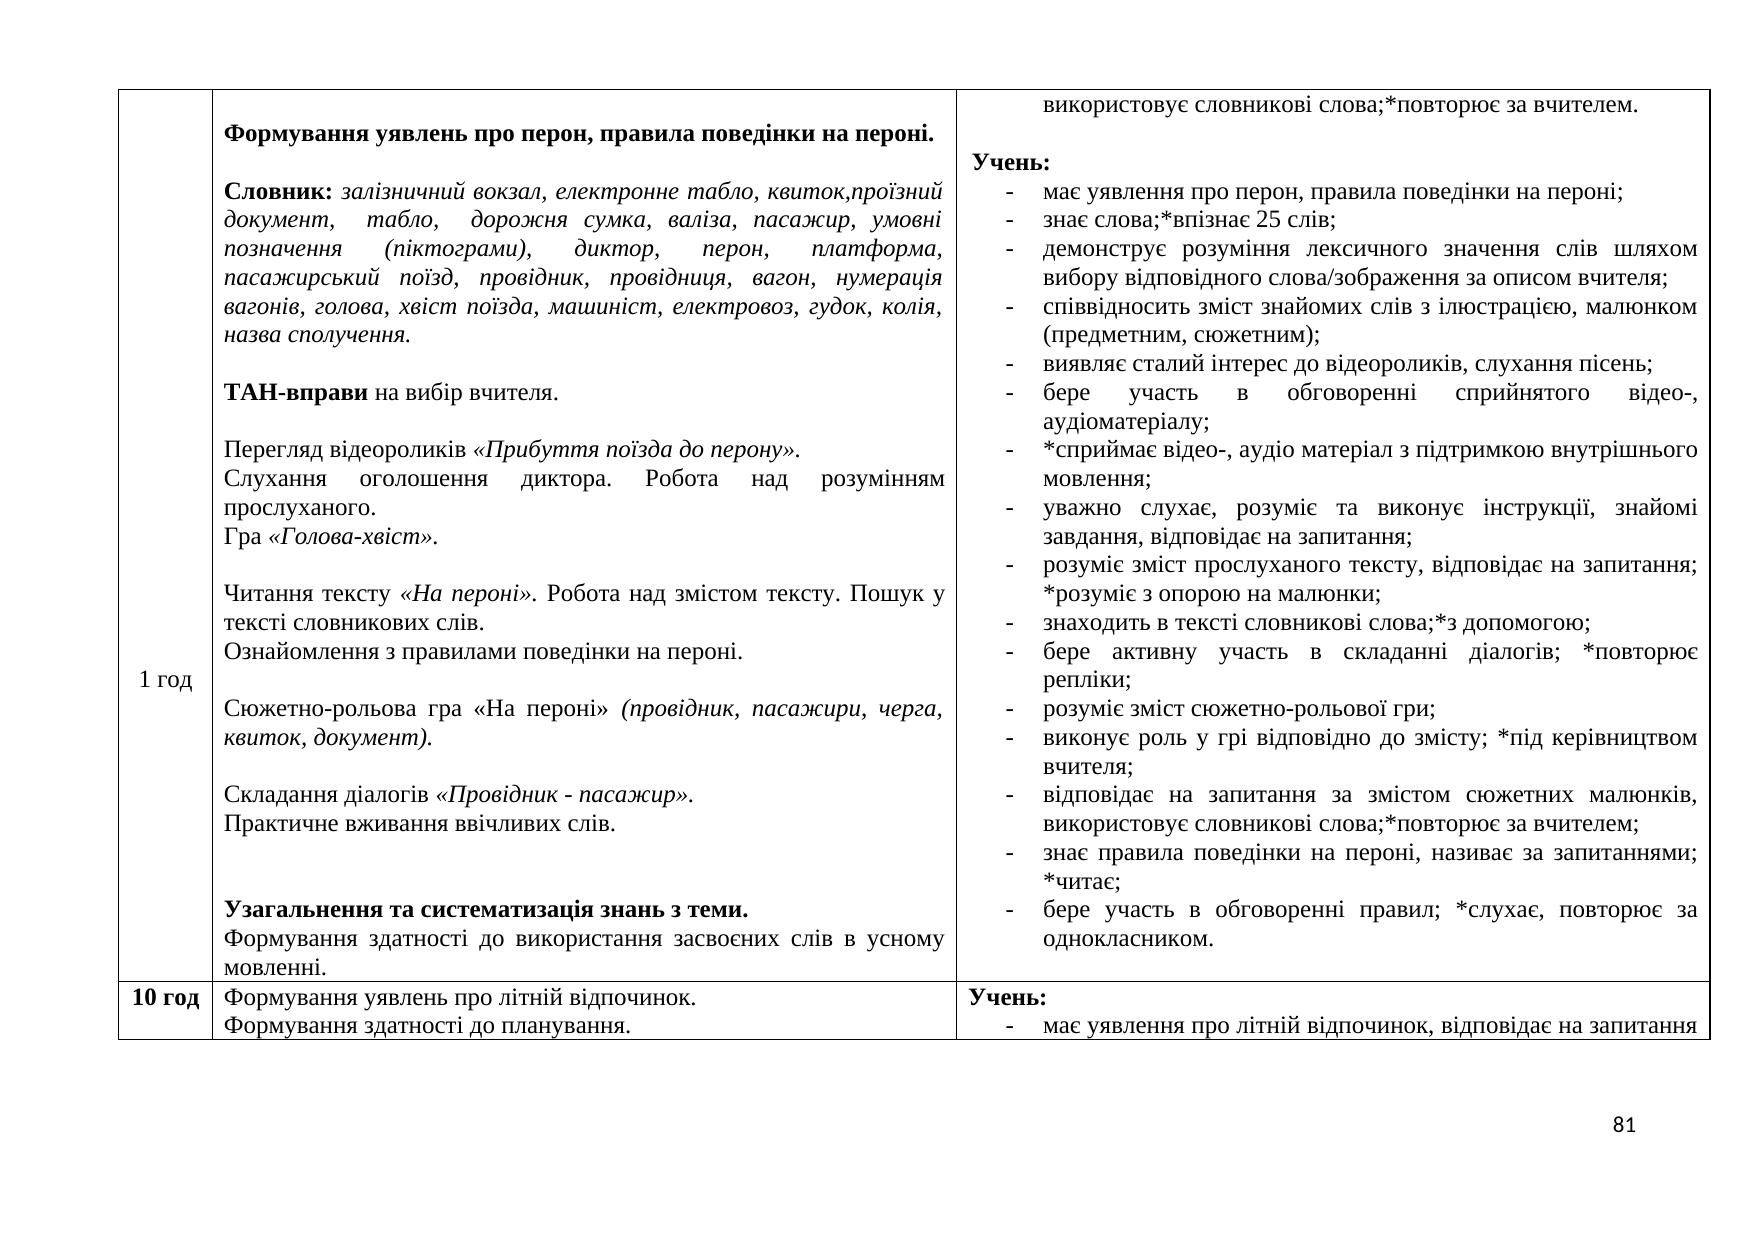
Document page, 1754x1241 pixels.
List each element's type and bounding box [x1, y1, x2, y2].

table_cell [119, 982, 212, 1039]
table_cell [213, 90, 956, 981]
table_cell [957, 982, 1709, 1039]
table_cell [213, 982, 956, 1039]
table_cell [957, 90, 1709, 981]
table_cell [119, 90, 212, 981]
